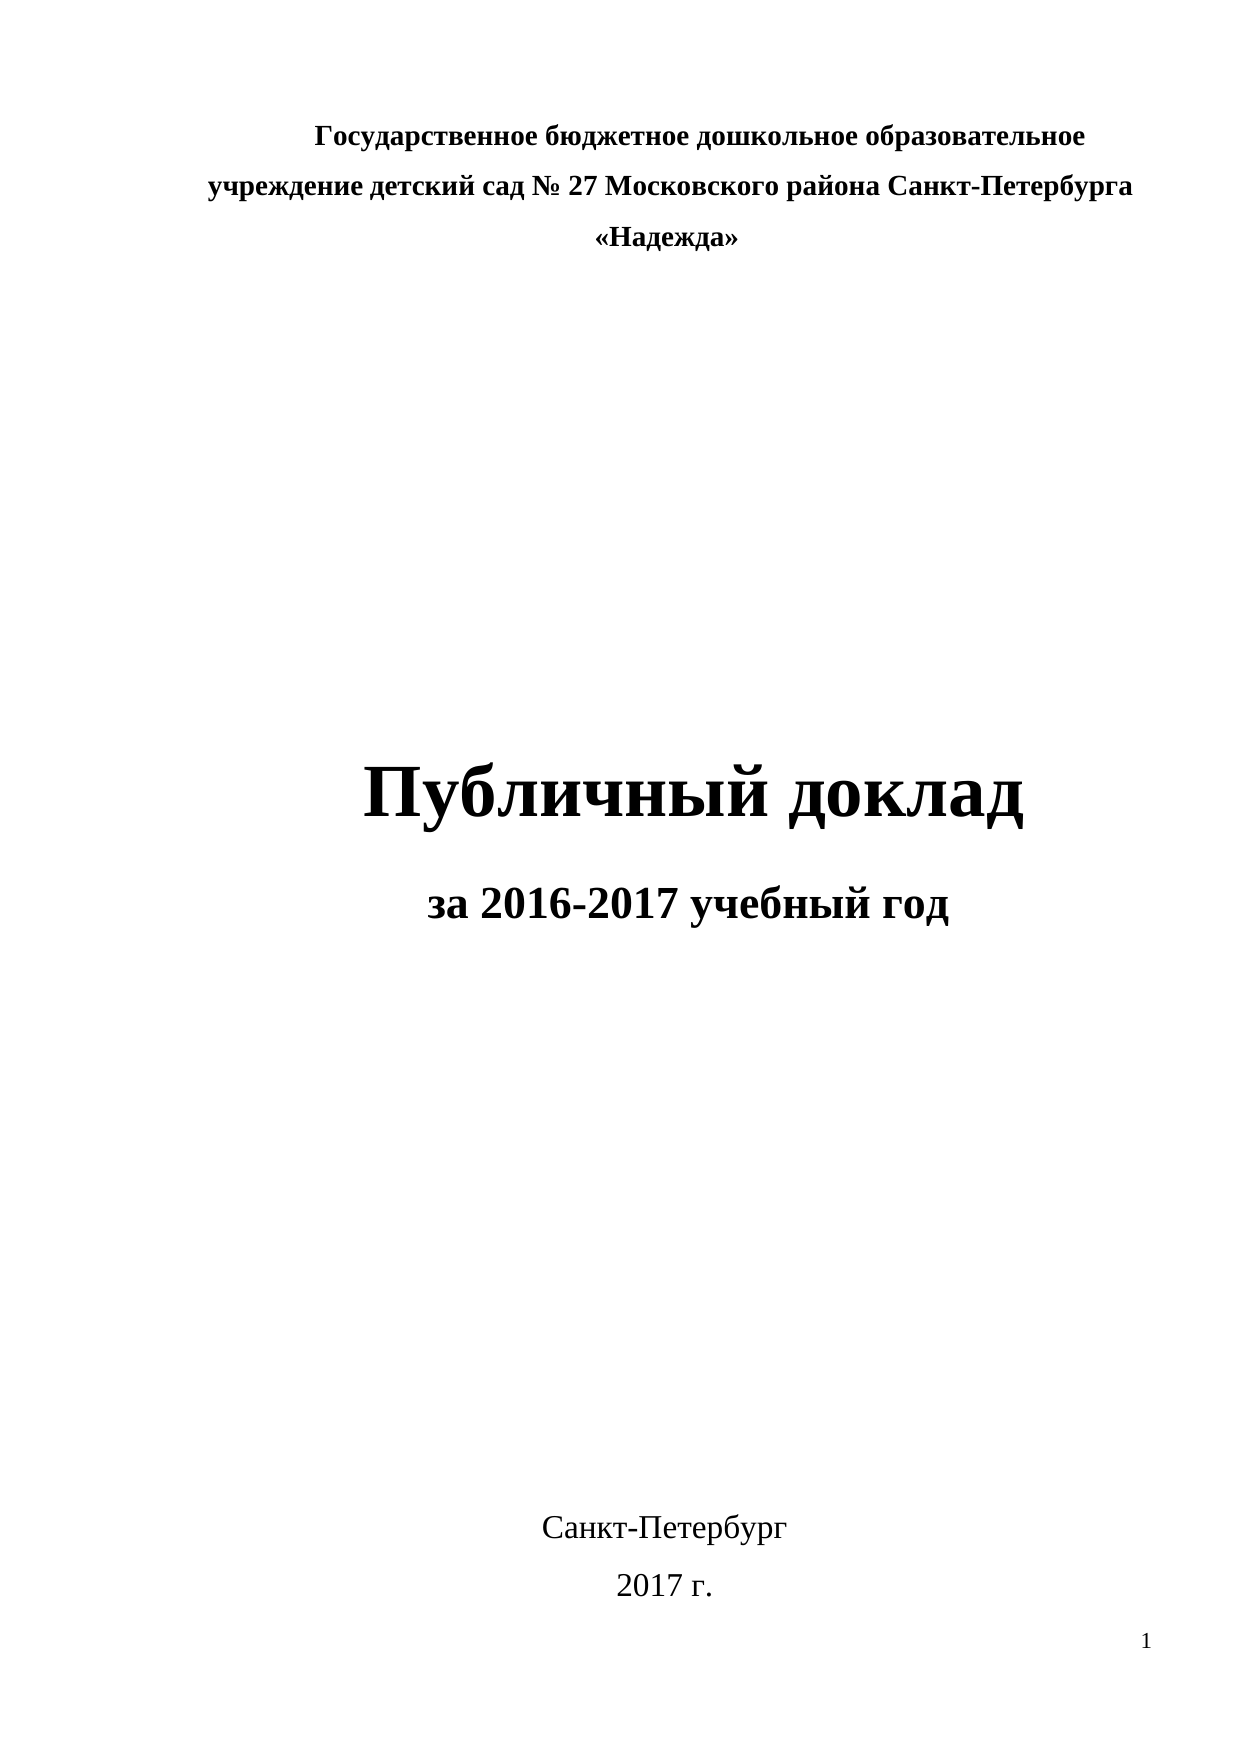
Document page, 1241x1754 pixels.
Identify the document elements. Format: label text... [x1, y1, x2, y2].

text Государственное бюджетное дошкольное образовательное учреждение детский сад № 27 Московского района Санкт-Петербурга «Надежда» [177, 118, 1163, 252]
text Публичный доклад [177, 746, 1152, 832]
text за 2016-2017 учебный год [177, 875, 1152, 928]
text 2017 г. [177, 1565, 1152, 1604]
text Санкт-Петербург [177, 1508, 1152, 1546]
